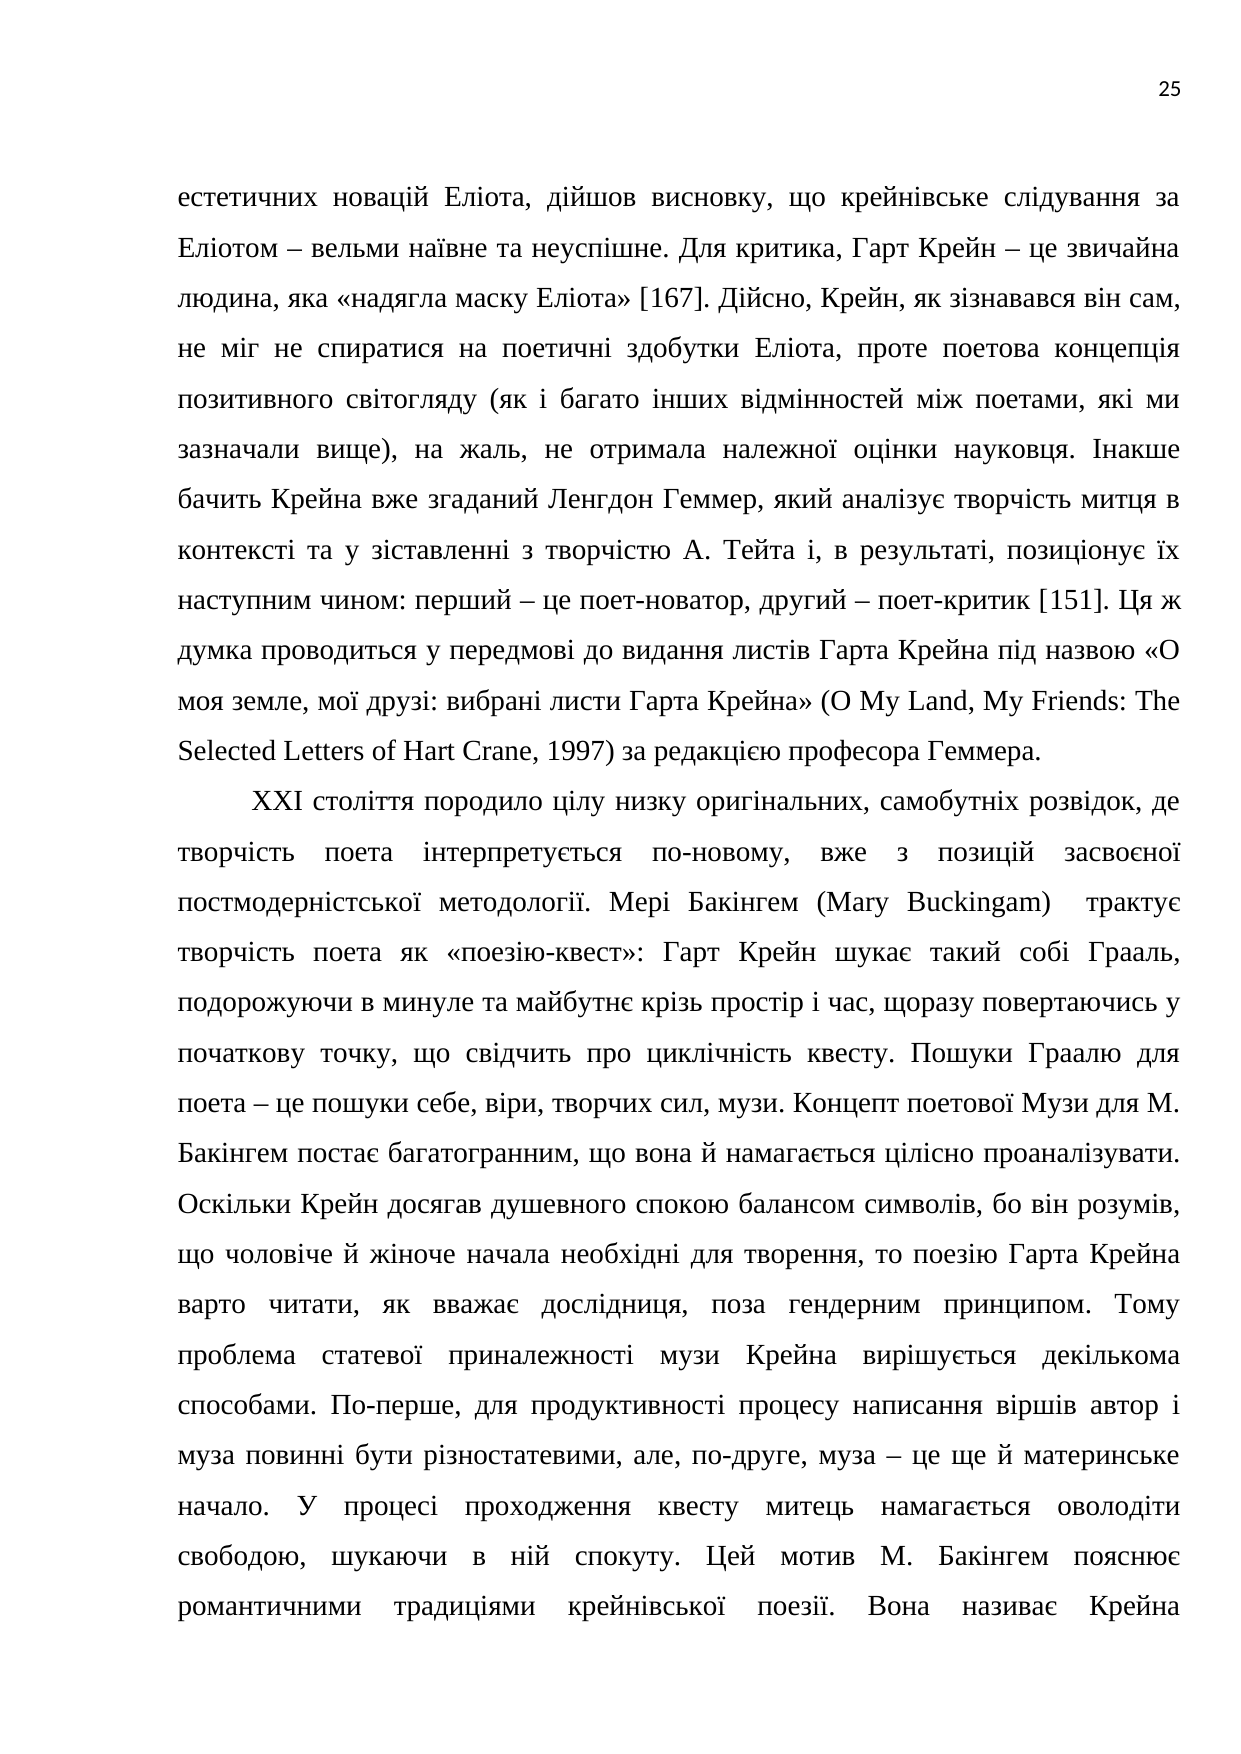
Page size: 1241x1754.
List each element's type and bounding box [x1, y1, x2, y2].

text [177, 179, 1181, 767]
text [177, 783, 1181, 1622]
